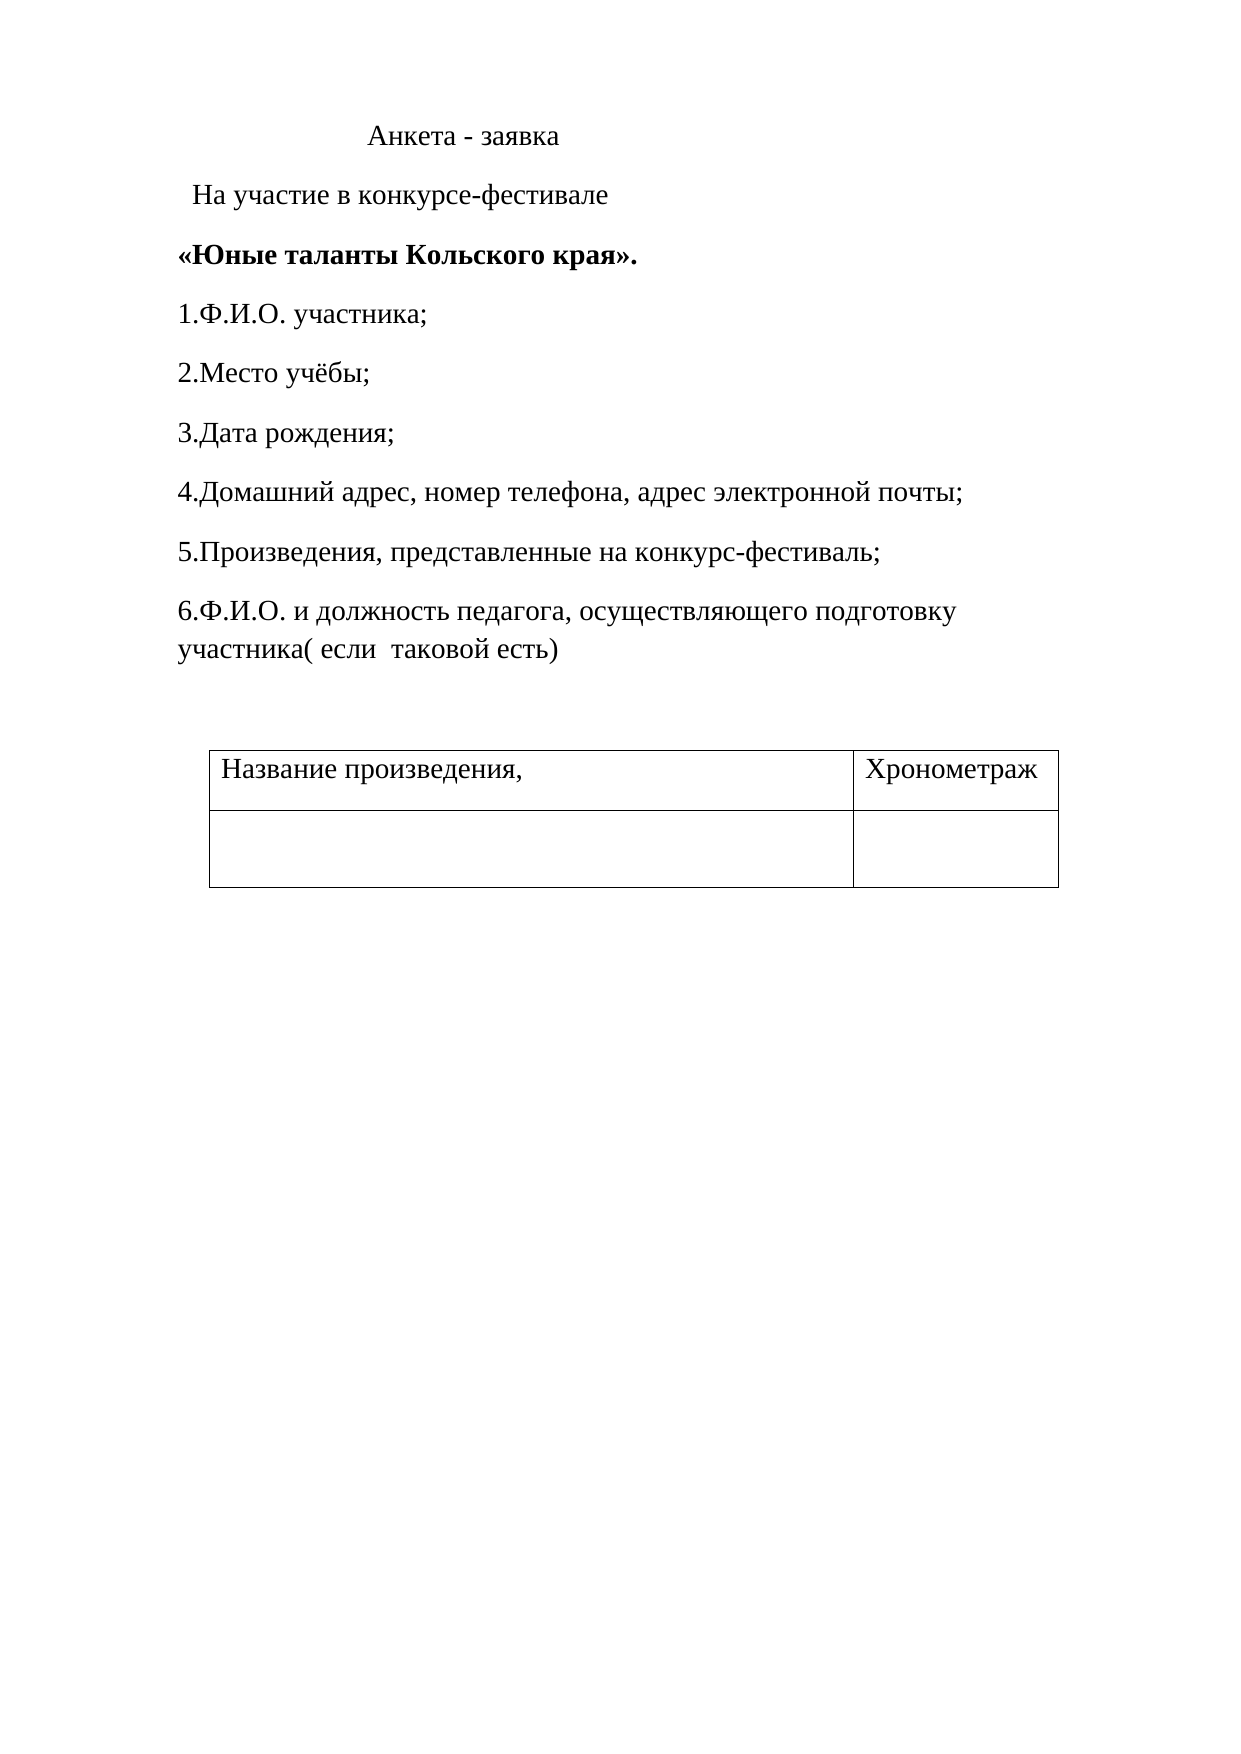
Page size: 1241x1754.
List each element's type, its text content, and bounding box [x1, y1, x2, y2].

text Анкета - заявка [177, 118, 1152, 152]
text 6.Ф.И.О. и должность педагога, осуществляющего подготовку участника( если таковой есть) [177, 593, 1152, 665]
table_header Название произведения, [210, 751, 853, 810]
text «Юные таланты Кольского края». [177, 237, 1152, 270]
table_cell [210, 811, 853, 887]
table_header Хронометраж [854, 751, 1058, 810]
text 1.Ф.И.О. участника; [177, 296, 1152, 330]
text 4.Домашний адрес, номер телефона, адрес электронной почты; [177, 474, 1152, 508]
text На участие в конкурсе-фестивале [177, 177, 1152, 211]
text 2.Место учёбы; [177, 356, 1152, 389]
text 3.Дата рождения; [177, 415, 1152, 448]
table_cell [854, 811, 1058, 887]
text 5.Произведения, представленные на конкурс-фестиваль; [177, 534, 1152, 567]
